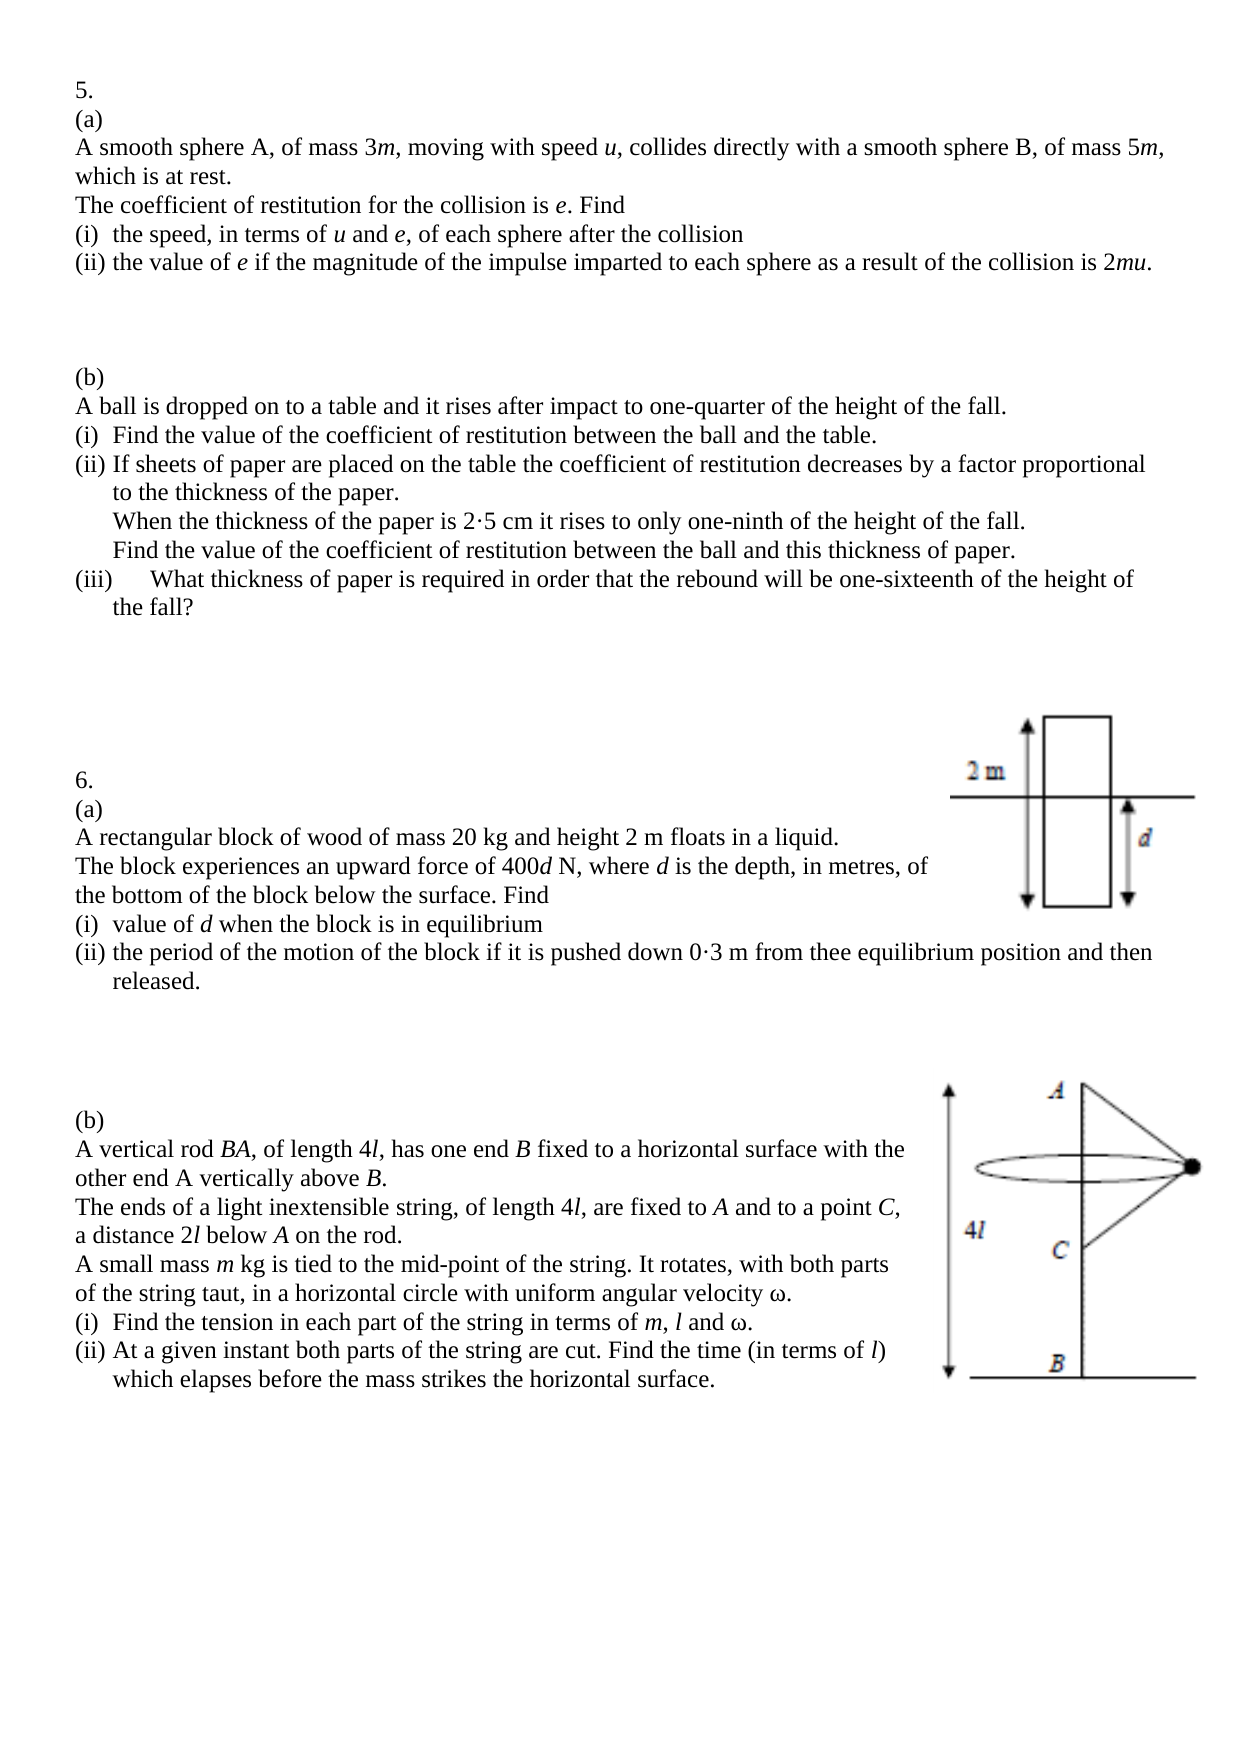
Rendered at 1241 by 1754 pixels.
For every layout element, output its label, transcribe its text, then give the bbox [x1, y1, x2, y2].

text The ends of a light inextensible string, of length 4l, are fixed to A and to a point C, a distance 2l below A on the rod. [75, 1192, 932, 1249]
text A rectangular block of wood of mass 20 kg and height 2 m floats in a liquid. [75, 822, 950, 851]
text A small mass m kg is tied to the mid-point of the string. It rotates, with both parts of the string taut, in a horizontal circle with uniform angular velocity ω. [75, 1249, 932, 1307]
text Find the value of the coefficient of restitution between the ball and this thickness of paper. [112, 535, 1165, 564]
list Find the value of the coefficient of restitution between the ball and the table. [75, 420, 1165, 449]
list What thickness of paper is required in order that the rebound will be one-sixteenth of the height of the fall? [75, 564, 1165, 621]
text The coefficient of restitution for the collision is e. Find [75, 190, 1165, 219]
text A vertical rod BA, of length 4l, has one end B fixed to a horizontal surface with the other end A vertically above B. [75, 1134, 932, 1192]
list the speed, in terms of u and e, of each sphere after the collision [75, 219, 1165, 247]
list At a given instant both parts of the string are cut. Find the time (in terms of l) which elapses before the mass strikes the horizontal surface. [75, 1335, 932, 1393]
text (a) [75, 104, 1165, 132]
list value of d when the block is in equilibrium [75, 909, 1165, 937]
list the value of e if the magnitude of the impulse imparted to each sphere as a result of the collision is 2mu. [75, 247, 1165, 276]
text (b) [75, 362, 1165, 391]
text A smooth sphere A, of mass 3m, moving with speed u, collides directly with a smooth sphere B, of mass 5m, which is at rest. [75, 132, 1165, 190]
text 5. [75, 75, 1165, 104]
text (b) [75, 1105, 932, 1134]
text 6. [75, 765, 950, 794]
text (a) [75, 794, 950, 822]
text A ball is dropped on to a table and it rises after impact to one-quarter of the height of the fall. [75, 391, 1165, 420]
list the period of the motion of the block if it is pushed down 0·3 m from thee equilibrium position and then released. [75, 937, 1165, 995]
text The block experiences an upward force of 400d N, where d is the depth, in metres, of the bottom of the block below the surface. Find [75, 851, 950, 909]
list If sheets of paper are placed on the table the coefficient of restitution decreases by a factor proportional to the thickness of the paper. When the thickness of the paper is 2·5 cm it rises to only one-ninth of the height of the fall. [75, 449, 1165, 535]
list Find the tension in each part of the string in terms of m, l and ω. [75, 1307, 932, 1335]
